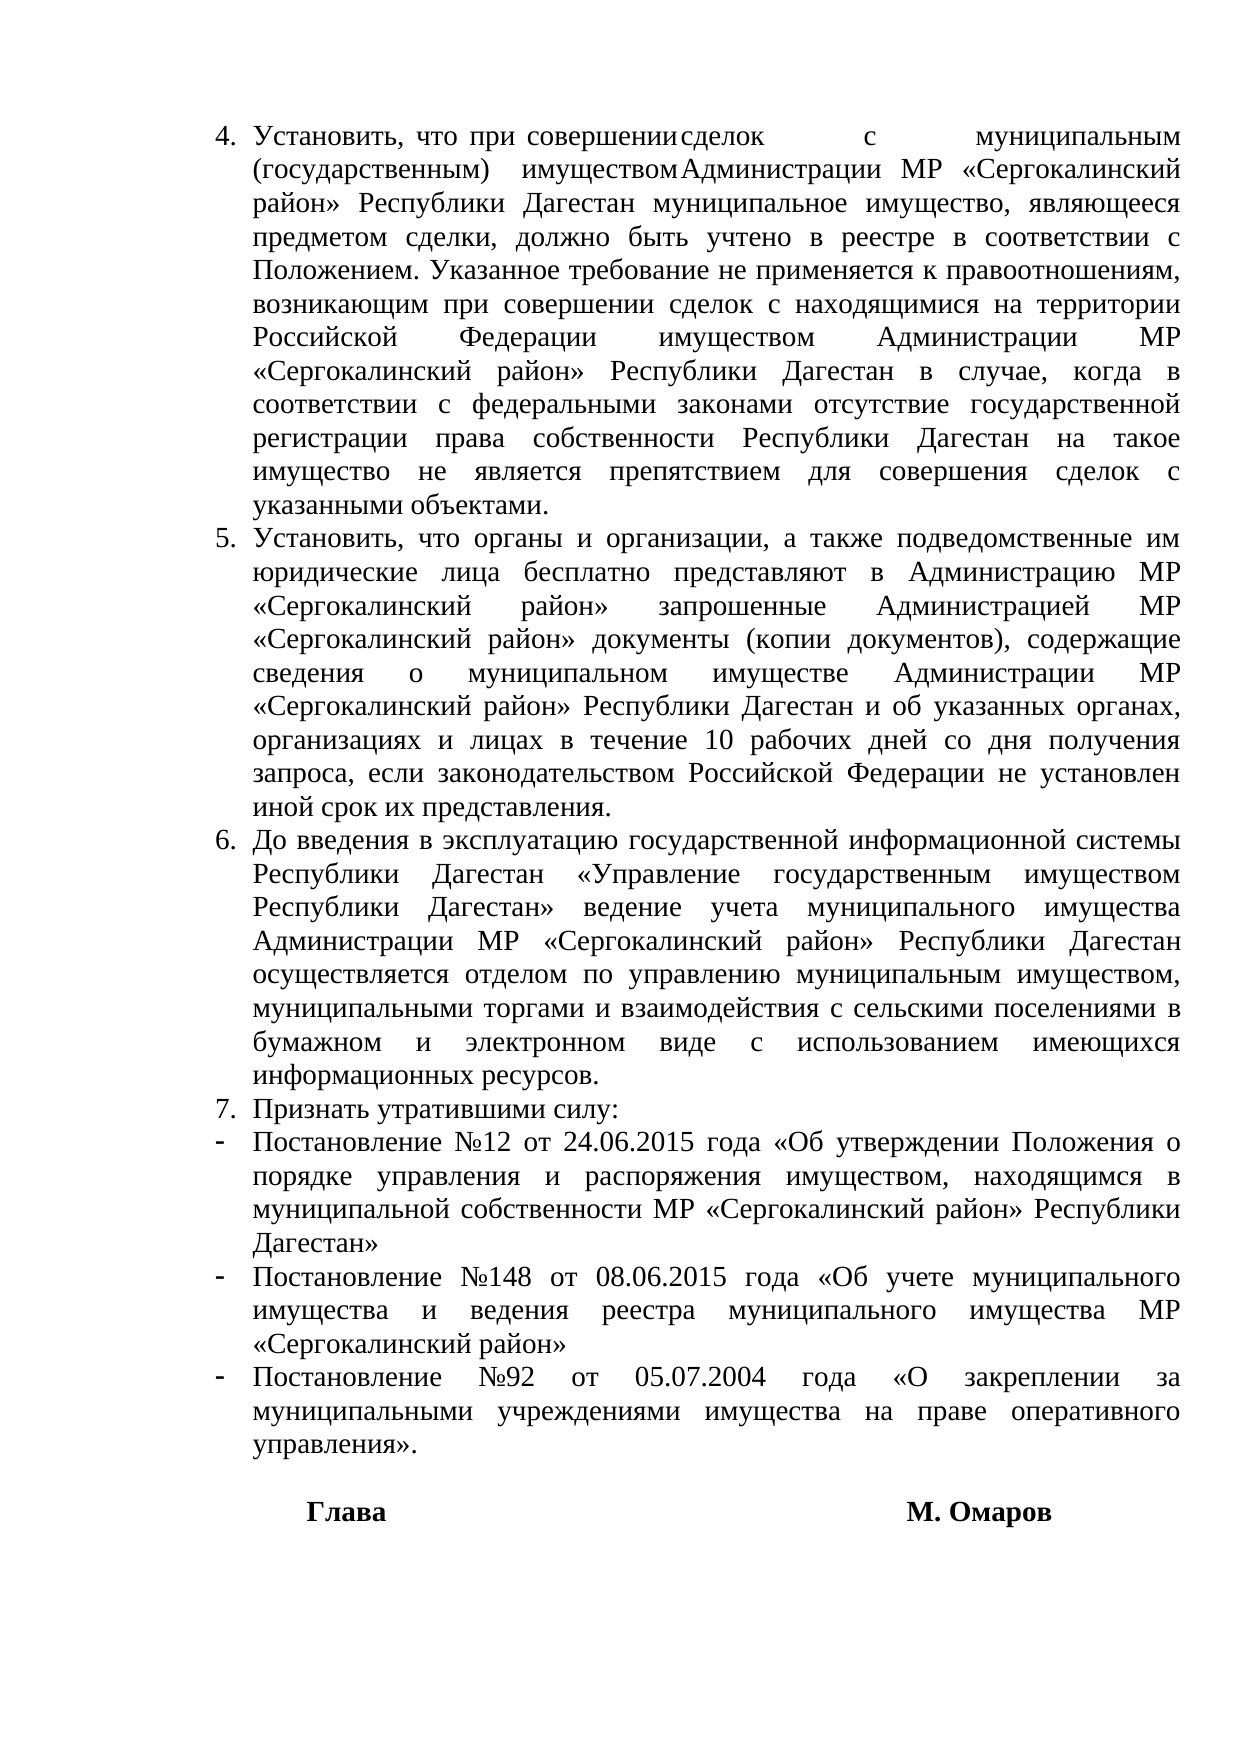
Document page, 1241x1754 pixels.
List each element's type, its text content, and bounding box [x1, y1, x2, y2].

list Установить, что органы и организации, а также подведомственные им юридические лица бесплатно представляют в Администрацию МР «Сергокалинский район» запрошенные Администрацией МР «Сергокалинский район» документы (копии документов), содержащие сведения о муниципальном имуществе Администрации МР «Сергокалинский район» Республики Дагестан и об указанных органах, организациях и лицах в течение 10 рабочих дней со дня получения запроса, если законодательством Российской Федерации не установлен иной срок их представления. [215, 521, 1181, 822]
list Установить, что при совершении сделок с муниципальным (государственным) имуществом Администрации МР «Сергокалинский район» Республики Дагестан муниципальное имущество, являющееся предметом сделки, должно быть учтено в реестре в соответствии с Положением. Указанное требование не применяется к правоотношениям, возникающим при совершении сделок с находящимися на территории Российской Федерации имуществом Администрации МР «Сергокалинский район» Республики Дагестан в случае, когда в соответствии с федеральными законами отсутствие государственной регистрации права собственности Республики Дагестан на такое имущество не является препятствием для совершения сделок с указанными объектами. [215, 118, 1181, 521]
list Признать утратившими силу: [215, 1091, 1181, 1124]
text Глава М. Омаров [177, 1494, 1181, 1527]
list Постановление №148 от 08.06.2015 года «Об учете муниципального имущества и ведения реестра муниципального имущества МР «Сергокалинский район» [215, 1259, 1181, 1359]
list Постановление №12 от 24.06.2015 года «Об утверждении Положения о порядке управления и распоряжения имуществом, находящимся в муниципальной собственности МР «Сергокалинский район» Республики Дагестан» [215, 1124, 1181, 1259]
list До введения в эксплуатацию государственной информационной системы Республики Дагестан «Управление государственным имуществом Республики Дагестан» ведение учета муниципального имущества Администрации МР «Сергокалинский район» Республики Дагестан осуществляется отделом по управлению муниципальным имуществом, муниципальными торгами и взаимодействия с сельскими поселениями в бумажном и электронном виде с использованием имеющихся информационных ресурсов. [215, 822, 1181, 1091]
list Постановление №92 от 05.07.2004 года «О закреплении за муниципальными учреждениями имущества на праве оперативного управления». [215, 1359, 1181, 1460]
